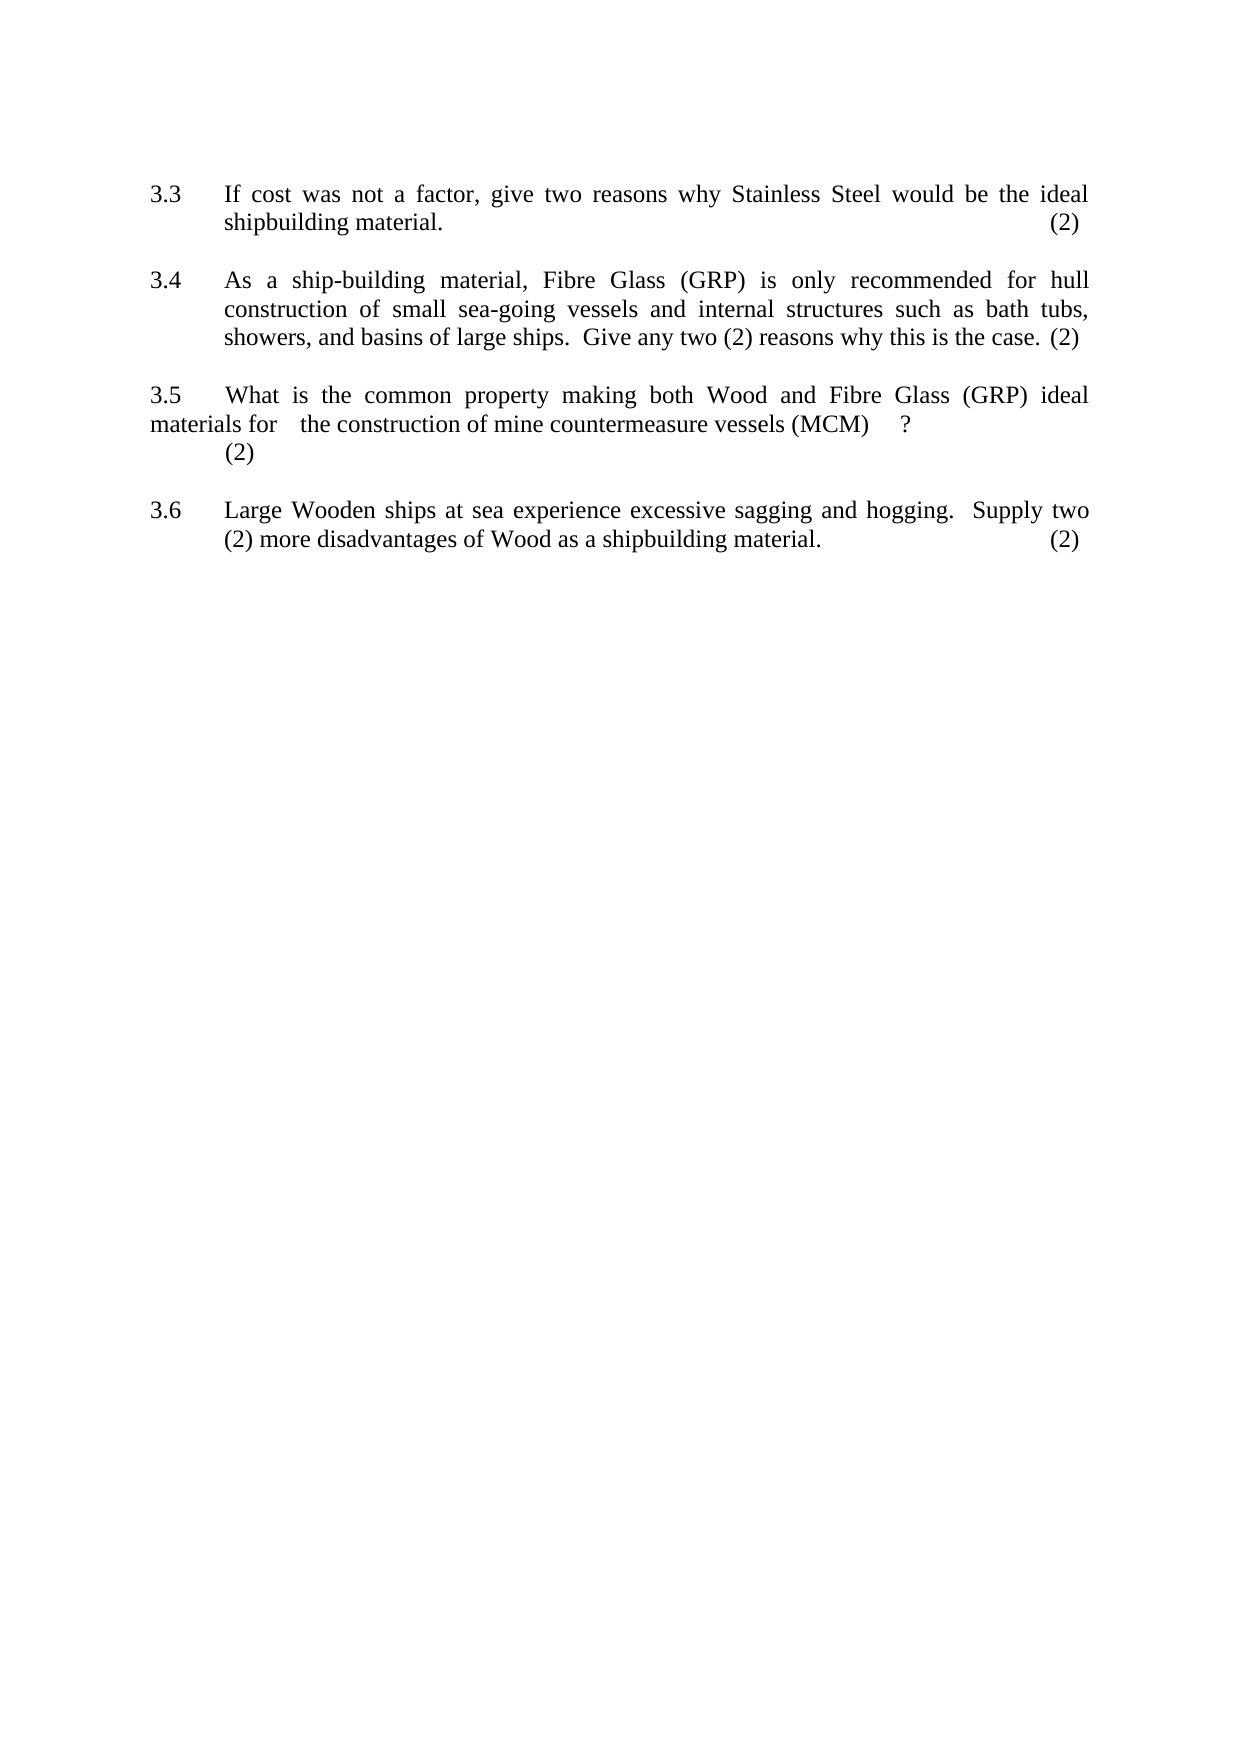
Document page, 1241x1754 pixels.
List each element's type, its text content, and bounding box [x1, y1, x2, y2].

text 3.3 If cost was not a factor, give two reasons why Stainless Steel would be the ideal shipbuilding material. (2) [150, 179, 1090, 236]
text 3.6 Large Wooden ships at sea experience excessive sagging and hogging. Supply two (2) more disadvantages of Wood as a shipbuilding material. (2) [150, 495, 1090, 552]
text 3.4 As a ship-building material, Fibre Glass (GRP) is only recommended for hull construction of small sea-going vessels and internal structures such as bath tubs, showers, and basins of large ships. Give any two (2) reasons why this is the case. (2) [150, 265, 1090, 351]
text 3.5 What is the common property making both Wood and Fibre Glass (GRP) ideal materials for the construction of mine countermeasure vessels (MCM) ? (2) [150, 380, 1090, 466]
